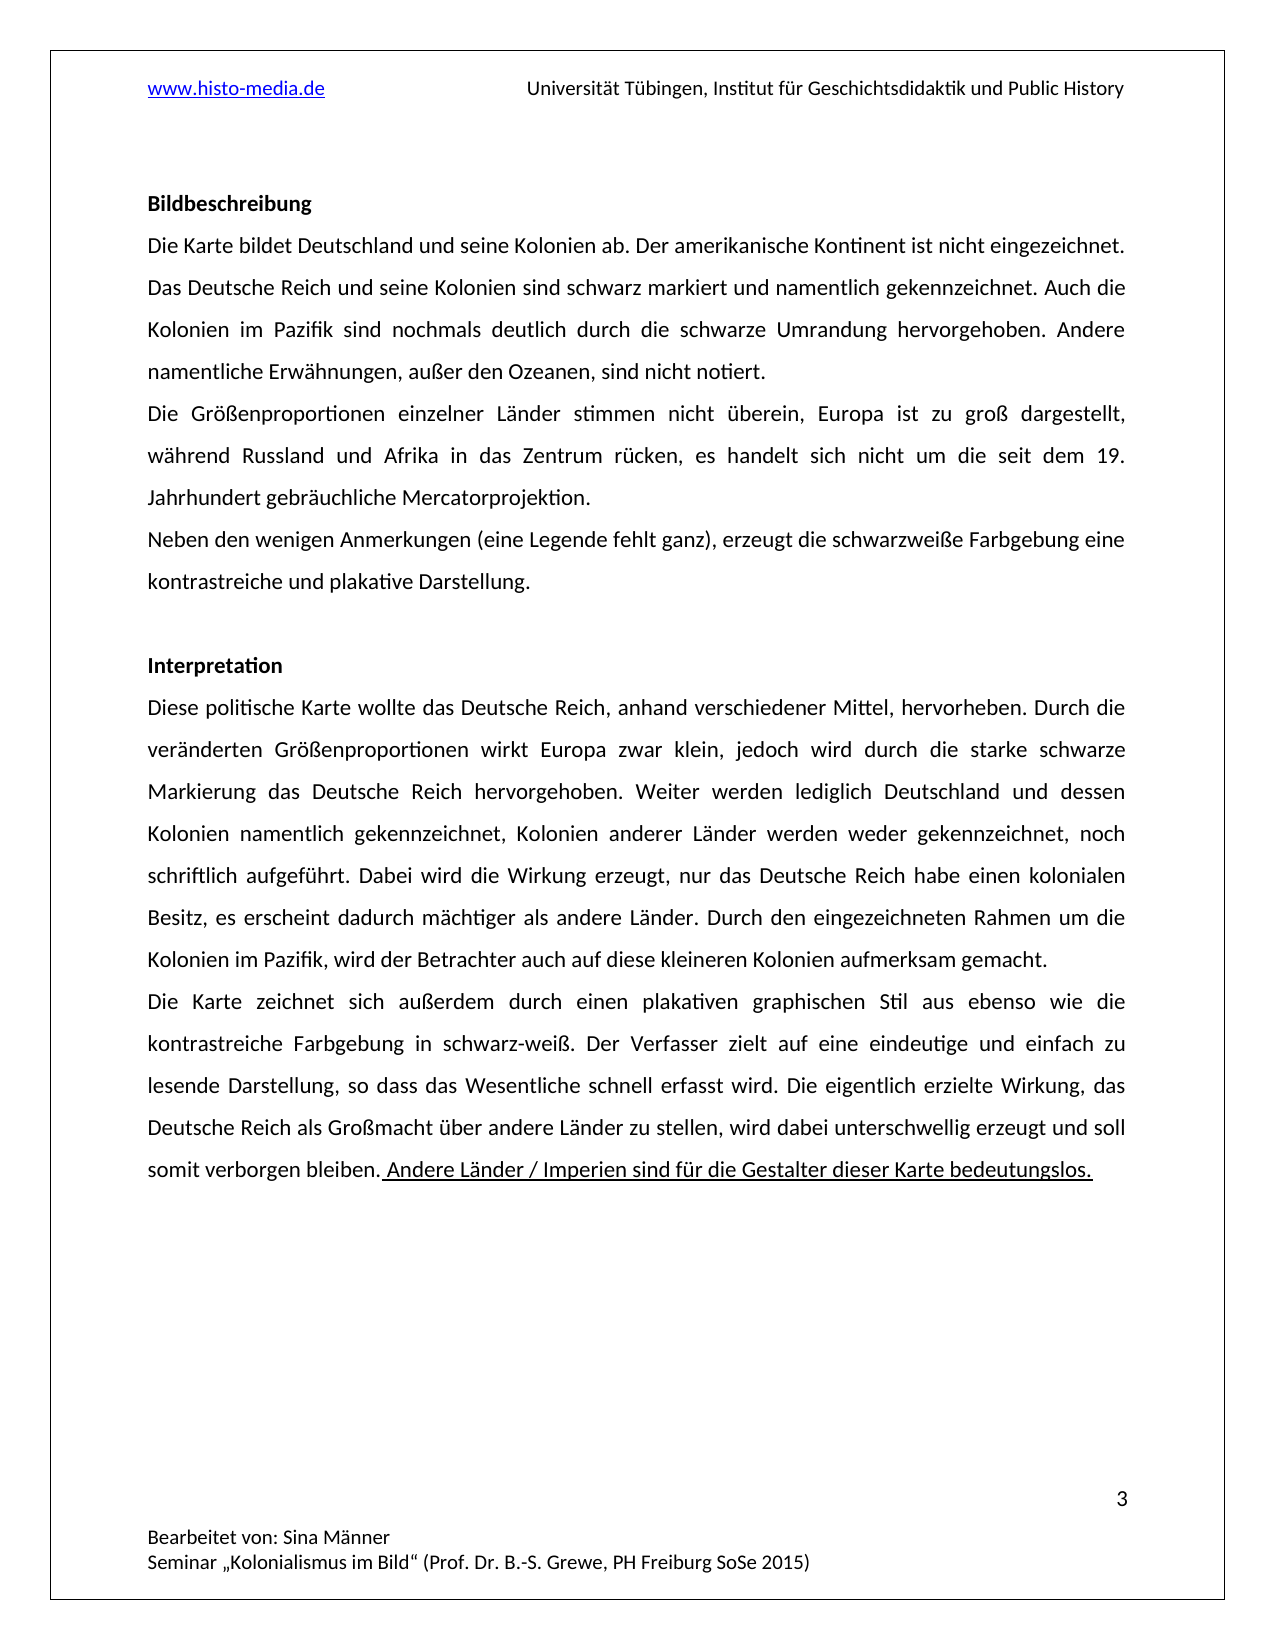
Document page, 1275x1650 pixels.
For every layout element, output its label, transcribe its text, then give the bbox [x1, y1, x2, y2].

text Die Karte bildet Deutschland und seine Kolonien ab. Der amerikanische Kontinent ist nicht eingezeichnet. Das Deutsche Reich und seine Kolonien sind schwarz markiert und namentlich gekennzeichnet. Auch die Kolonien im Pazifik sind nochmals deutlich durch die schwarze Umrandung hervorgehoben. Andere namentliche Erwähnungen, außer den Ozeanen, sind nicht notiert. [147, 232, 1127, 386]
text Interpretation [147, 651, 1127, 679]
text Diese politische Karte wollte das Deutsche Reich, anhand verschiedener Mittel, hervorheben. Durch die veränderten Größenproportionen wirkt Europa zwar klein, jedoch wird durch die starke schwarze Markierung das Deutsche Reich hervorgehoben. Weiter werden lediglich Deutschland und dessen Kolonien namentlich gekennzeichnet, Kolonien anderer Länder werden weder gekennzeichnet, noch schriftlich aufgeführt. Dabei wird die Wirkung erzeugt, nur das Deutsche Reich habe einen kolonialen Besitz, es erscheint dadurch mächtiger als andere Länder. Durch den eingezeichneten Rahmen um die Kolonien im Pazifik, wird der Betrachter auch auf diese kleineren Kolonien aufmerksam gemacht. [147, 693, 1127, 973]
text Die Größenproportionen einzelner Länder stimmen nicht überein, Europa ist zu groß dargestellt, während Russland und Afrika in das Zentrum rücken, es handelt sich nicht um die seit dem 19. Jahrhundert gebräuchliche Mercatorprojektion. [147, 399, 1127, 511]
text Bildbeschreibung [147, 189, 1127, 218]
text Neben den wenigen Anmerkungen (eine Legende fehlt ganz), erzeugt die schwarzweiße Farbgebung eine kontrastreiche und plakative Darstellung. [147, 525, 1127, 595]
text Die Karte zeichnet sich außerdem durch einen plakativen graphischen Stil aus ebenso wie die kontrastreiche Farbgebung in schwarz-weiß. Der Verfasser zielt auf eine eindeutige und einfach zu lesende Darstellung, so dass das Wesentliche schnell erfasst wird. Die eigentlich erzielte Wirkung, das Deutsche Reich als Großmacht über andere Länder zu stellen, wird dabei unterschwellig erzeugt und soll somit verborgen bleiben. Andere Länder / Imperien sind für die Gestalter dieser Karte bedeutungslos. [147, 987, 1127, 1183]
